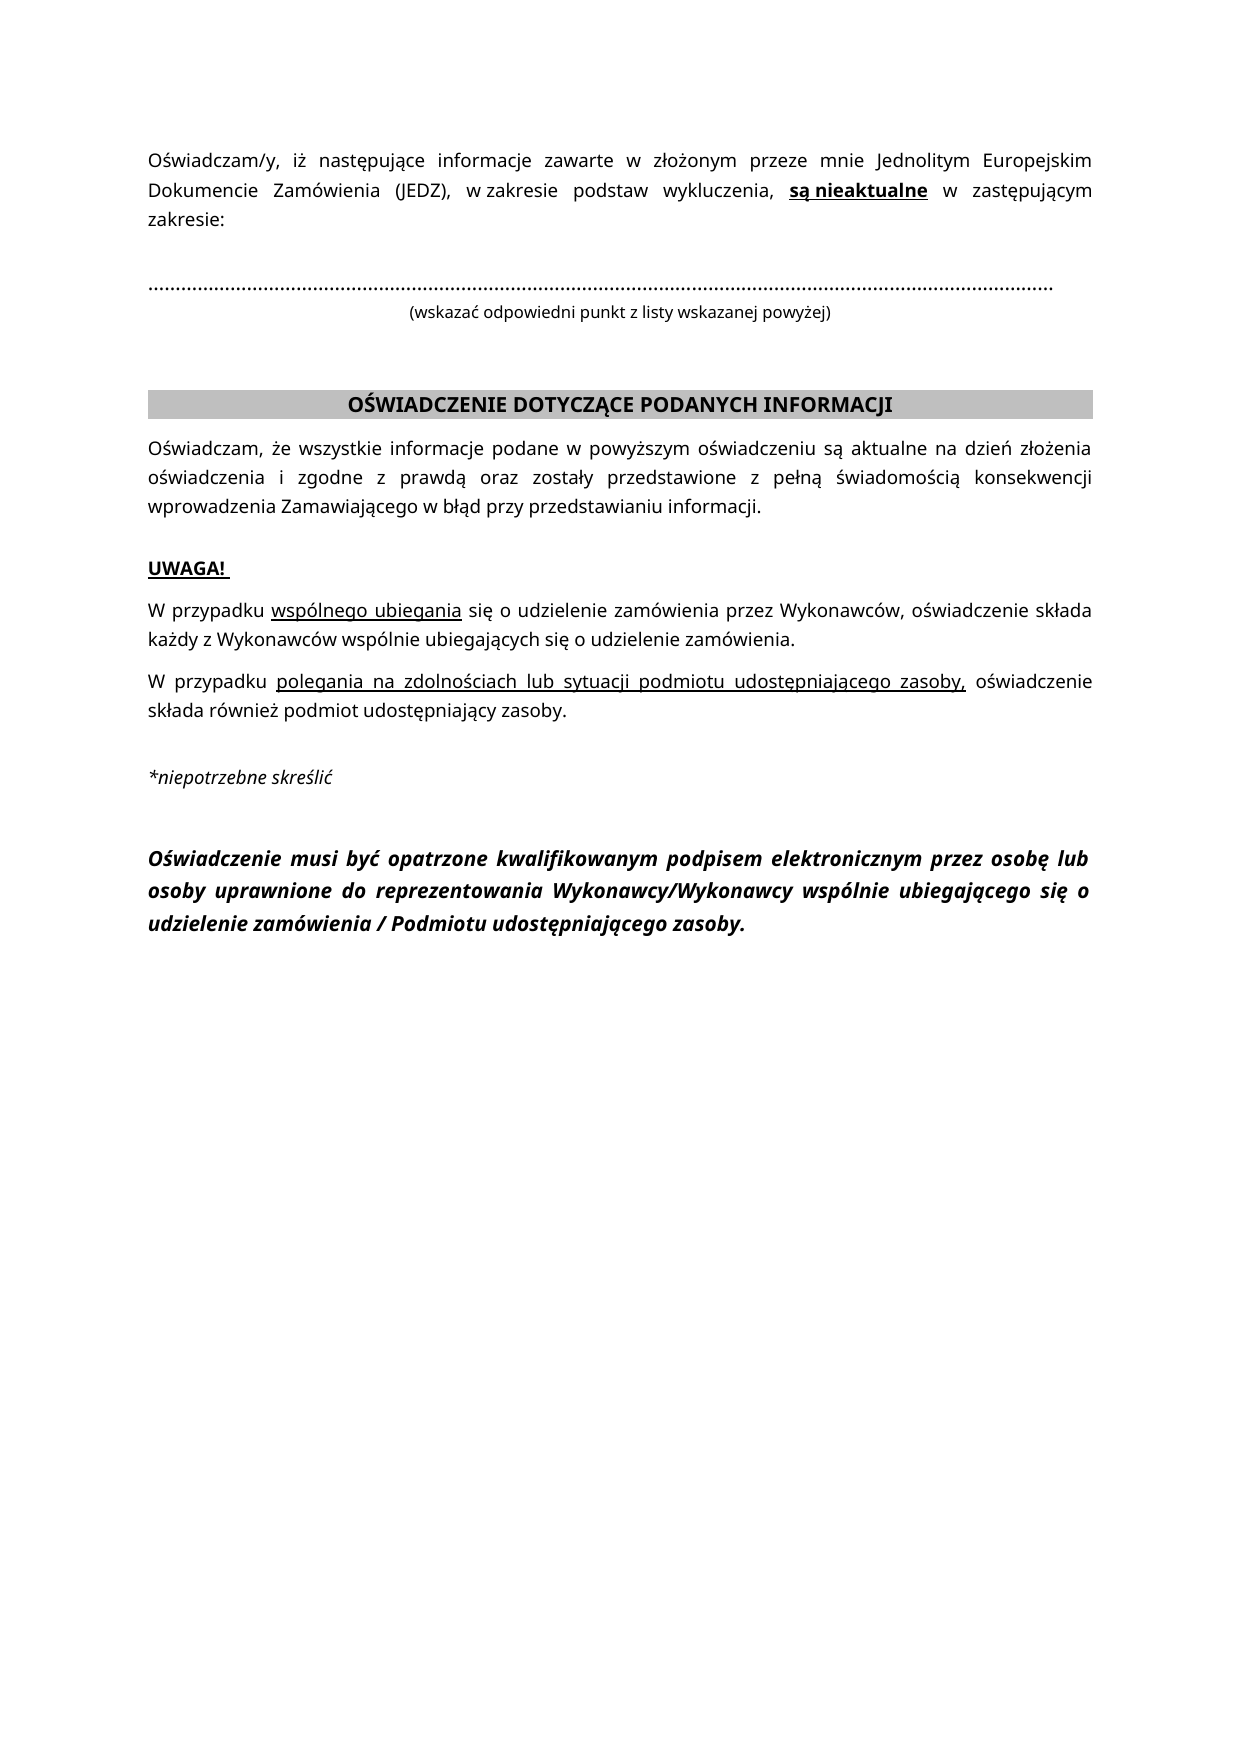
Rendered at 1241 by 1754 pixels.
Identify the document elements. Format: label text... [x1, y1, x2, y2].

text UWAGA! [148, 556, 1093, 581]
text W przypadku polegania na zdolnościach lub sytuacji podmiotu udostępniającego zasoby, oświadczenie składa również podmiot udostępniający zasoby. [148, 668, 1093, 723]
text ………………………………………………………………………………………………………………………………………………… [148, 268, 1093, 296]
text *niepotrzebne skreślić [148, 764, 1093, 790]
text W przypadku wspólnego ubiegania się o udzielenie zamówienia przez Wykonawców, oświadczenie składa każdy z Wykonawców wspólnie ubiegających się o udzielenie zamówienia. [148, 597, 1093, 652]
text Oświadczenie musi być opatrzone kwalifikowanym podpisem elektronicznym przez osobę lub osoby uprawnione do reprezentowania Wykonawcy/Wykonawcy wspólnie ubiegającego się o udzielenie zamówienia / Podmiotu udostępniającego zasoby. [148, 844, 1093, 937]
text Oświadczam, że wszystkie informacje podane w powyższym oświadczeniu są aktualne na dzień złożenia oświadczenia i zgodne z prawdą oraz zostały przedstawione z pełną świadomością konsekwencji wprowadzenia Zamawiającego w błąd przy przedstawianiu informacji. [148, 435, 1093, 519]
text Oświadczam/y, iż następujące informacje zawarte w złożonym przeze mnie Jednolitym Europejskim Dokumencie Zamówienia (JEDZ), w zakresie podstaw wykluczenia, są nieaktualne w zastępującym zakresie: [148, 148, 1093, 232]
text OŚWIADCZENIE DOTYCZĄCE PODANYCH INFORMACJI [148, 390, 1093, 419]
text (wskazać odpowiedni punkt z listy wskazanej powyżej) [148, 301, 1093, 323]
